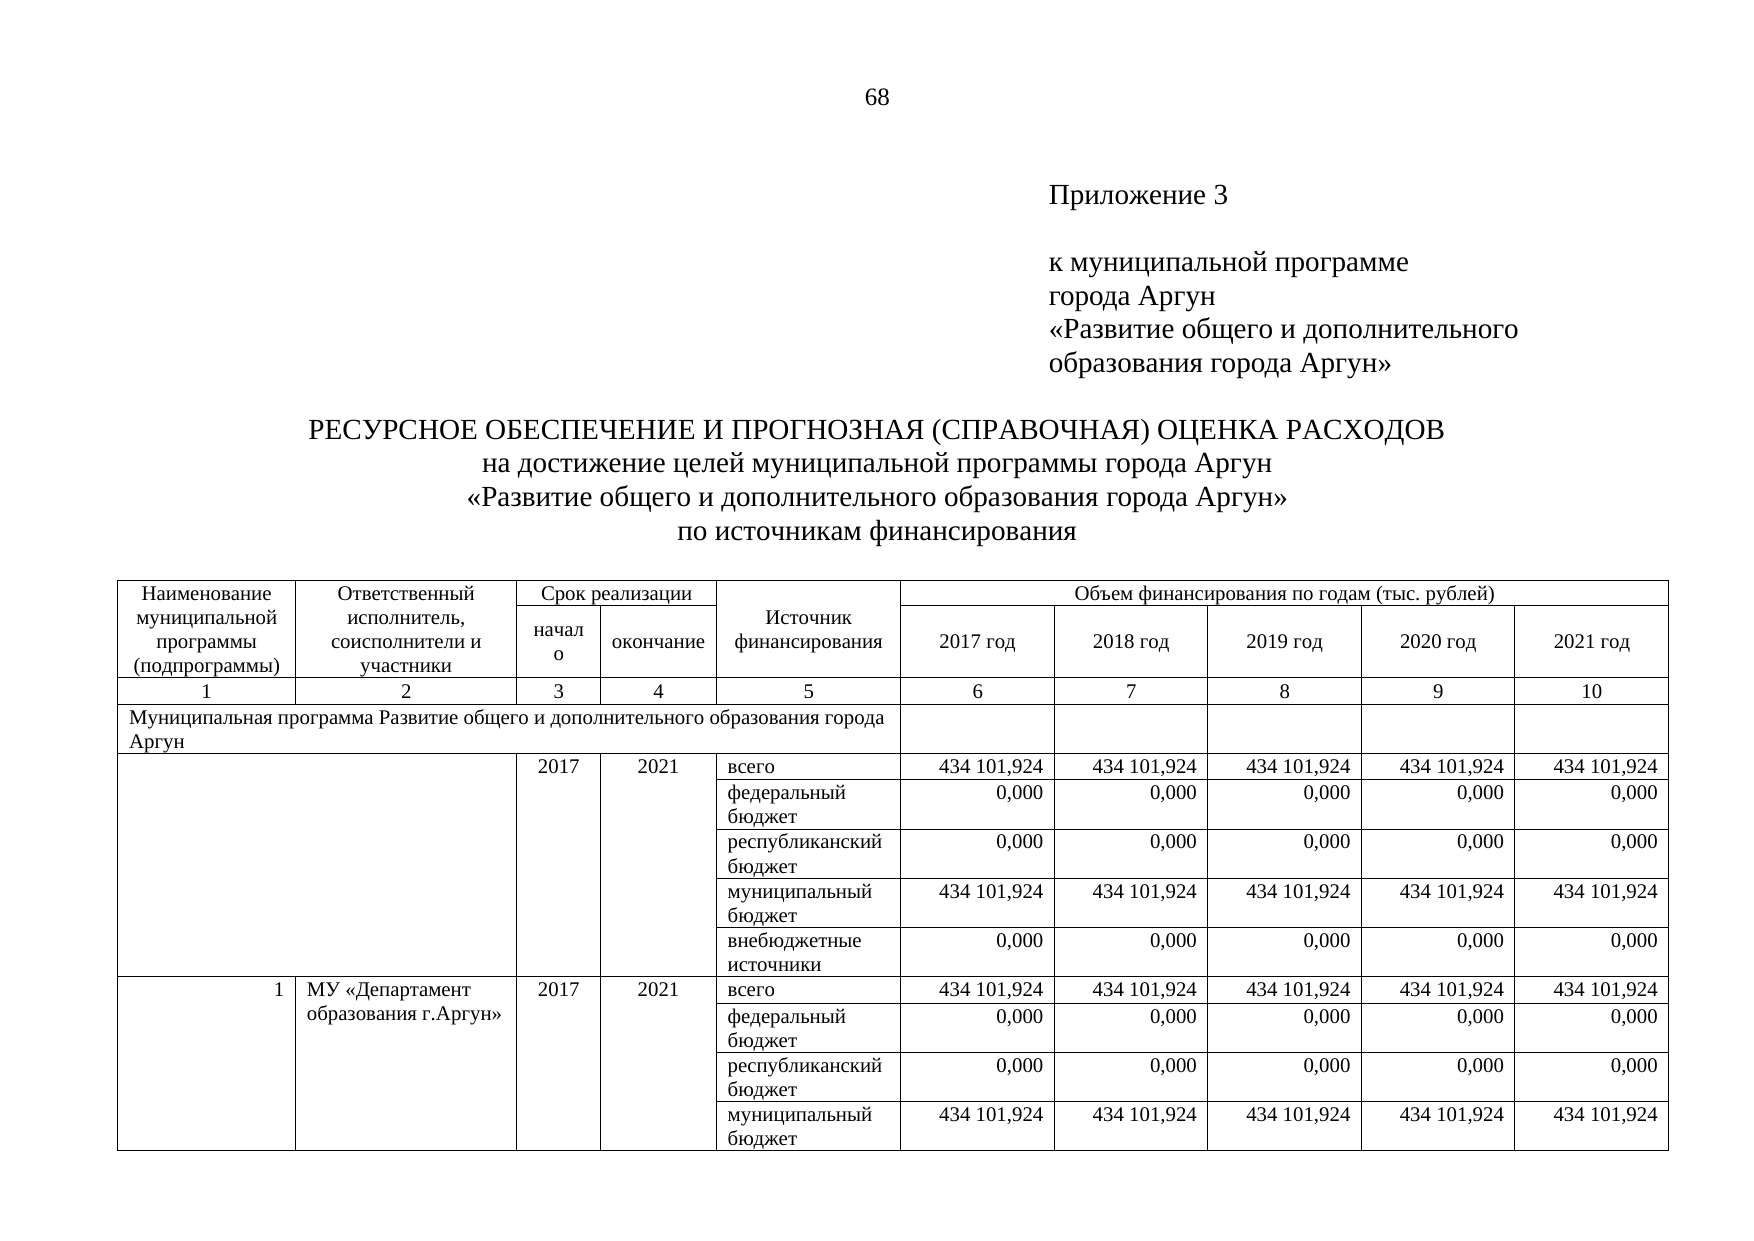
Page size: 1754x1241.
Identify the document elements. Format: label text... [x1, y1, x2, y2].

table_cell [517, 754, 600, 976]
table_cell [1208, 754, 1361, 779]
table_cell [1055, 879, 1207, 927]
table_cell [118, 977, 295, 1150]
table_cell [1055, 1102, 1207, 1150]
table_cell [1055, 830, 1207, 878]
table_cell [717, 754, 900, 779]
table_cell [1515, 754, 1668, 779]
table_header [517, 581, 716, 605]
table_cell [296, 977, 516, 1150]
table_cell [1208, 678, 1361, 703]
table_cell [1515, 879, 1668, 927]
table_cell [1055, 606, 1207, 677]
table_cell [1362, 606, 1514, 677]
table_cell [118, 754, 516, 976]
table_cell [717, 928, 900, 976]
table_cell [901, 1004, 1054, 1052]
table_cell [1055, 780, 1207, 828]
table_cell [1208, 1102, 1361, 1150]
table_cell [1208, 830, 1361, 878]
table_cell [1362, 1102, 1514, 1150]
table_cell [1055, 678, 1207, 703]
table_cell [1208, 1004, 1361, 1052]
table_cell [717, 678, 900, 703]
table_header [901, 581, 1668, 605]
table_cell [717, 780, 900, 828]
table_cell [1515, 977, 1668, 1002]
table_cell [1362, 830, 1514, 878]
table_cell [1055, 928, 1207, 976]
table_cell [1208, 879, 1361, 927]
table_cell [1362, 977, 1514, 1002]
text Приложение 3 к муниципальной программе города Аргун «Развитие общего и дополнительного образования города Аргун» [1048, 177, 1636, 378]
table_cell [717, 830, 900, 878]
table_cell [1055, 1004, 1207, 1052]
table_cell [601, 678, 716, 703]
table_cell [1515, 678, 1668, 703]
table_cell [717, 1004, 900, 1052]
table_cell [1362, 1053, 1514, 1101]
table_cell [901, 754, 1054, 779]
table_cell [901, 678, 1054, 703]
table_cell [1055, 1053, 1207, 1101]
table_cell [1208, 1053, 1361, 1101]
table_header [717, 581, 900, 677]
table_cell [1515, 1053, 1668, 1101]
text «Развитие общего и дополнительного образования города Аргун» [118, 479, 1636, 513]
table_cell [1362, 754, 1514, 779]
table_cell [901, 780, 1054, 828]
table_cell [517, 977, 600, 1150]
text на достижение целей муниципальной программы города Аргун [118, 446, 1636, 479]
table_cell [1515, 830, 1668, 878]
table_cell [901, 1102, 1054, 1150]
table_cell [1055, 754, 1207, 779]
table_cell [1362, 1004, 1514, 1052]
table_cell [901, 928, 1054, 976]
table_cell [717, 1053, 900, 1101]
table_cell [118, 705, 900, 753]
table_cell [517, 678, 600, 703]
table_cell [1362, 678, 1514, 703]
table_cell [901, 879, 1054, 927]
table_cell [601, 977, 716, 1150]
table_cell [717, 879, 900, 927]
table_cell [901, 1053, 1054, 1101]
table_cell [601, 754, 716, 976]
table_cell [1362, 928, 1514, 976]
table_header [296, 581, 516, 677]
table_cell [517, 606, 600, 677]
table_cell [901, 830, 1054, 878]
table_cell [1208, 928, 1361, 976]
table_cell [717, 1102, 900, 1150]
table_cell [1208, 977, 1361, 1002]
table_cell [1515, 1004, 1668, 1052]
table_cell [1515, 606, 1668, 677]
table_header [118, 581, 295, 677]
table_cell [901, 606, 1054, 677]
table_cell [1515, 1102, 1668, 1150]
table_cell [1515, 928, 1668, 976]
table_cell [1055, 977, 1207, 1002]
text РЕСУРСНОЕ ОБЕСПЕЧЕНИЕ И ПРОГНОЗНАЯ (СПРАВОЧНАЯ) ОЦЕНКА РАСХОДОВ [118, 412, 1636, 446]
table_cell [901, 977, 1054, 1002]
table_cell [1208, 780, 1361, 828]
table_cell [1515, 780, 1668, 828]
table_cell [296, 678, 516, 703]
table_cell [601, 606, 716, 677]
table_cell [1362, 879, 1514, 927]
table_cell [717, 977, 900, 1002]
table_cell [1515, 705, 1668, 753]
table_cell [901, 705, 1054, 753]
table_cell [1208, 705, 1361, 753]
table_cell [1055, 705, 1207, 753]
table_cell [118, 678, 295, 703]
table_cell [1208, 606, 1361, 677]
text по источникам финансирования [118, 513, 1636, 546]
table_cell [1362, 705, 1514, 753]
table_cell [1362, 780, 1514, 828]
